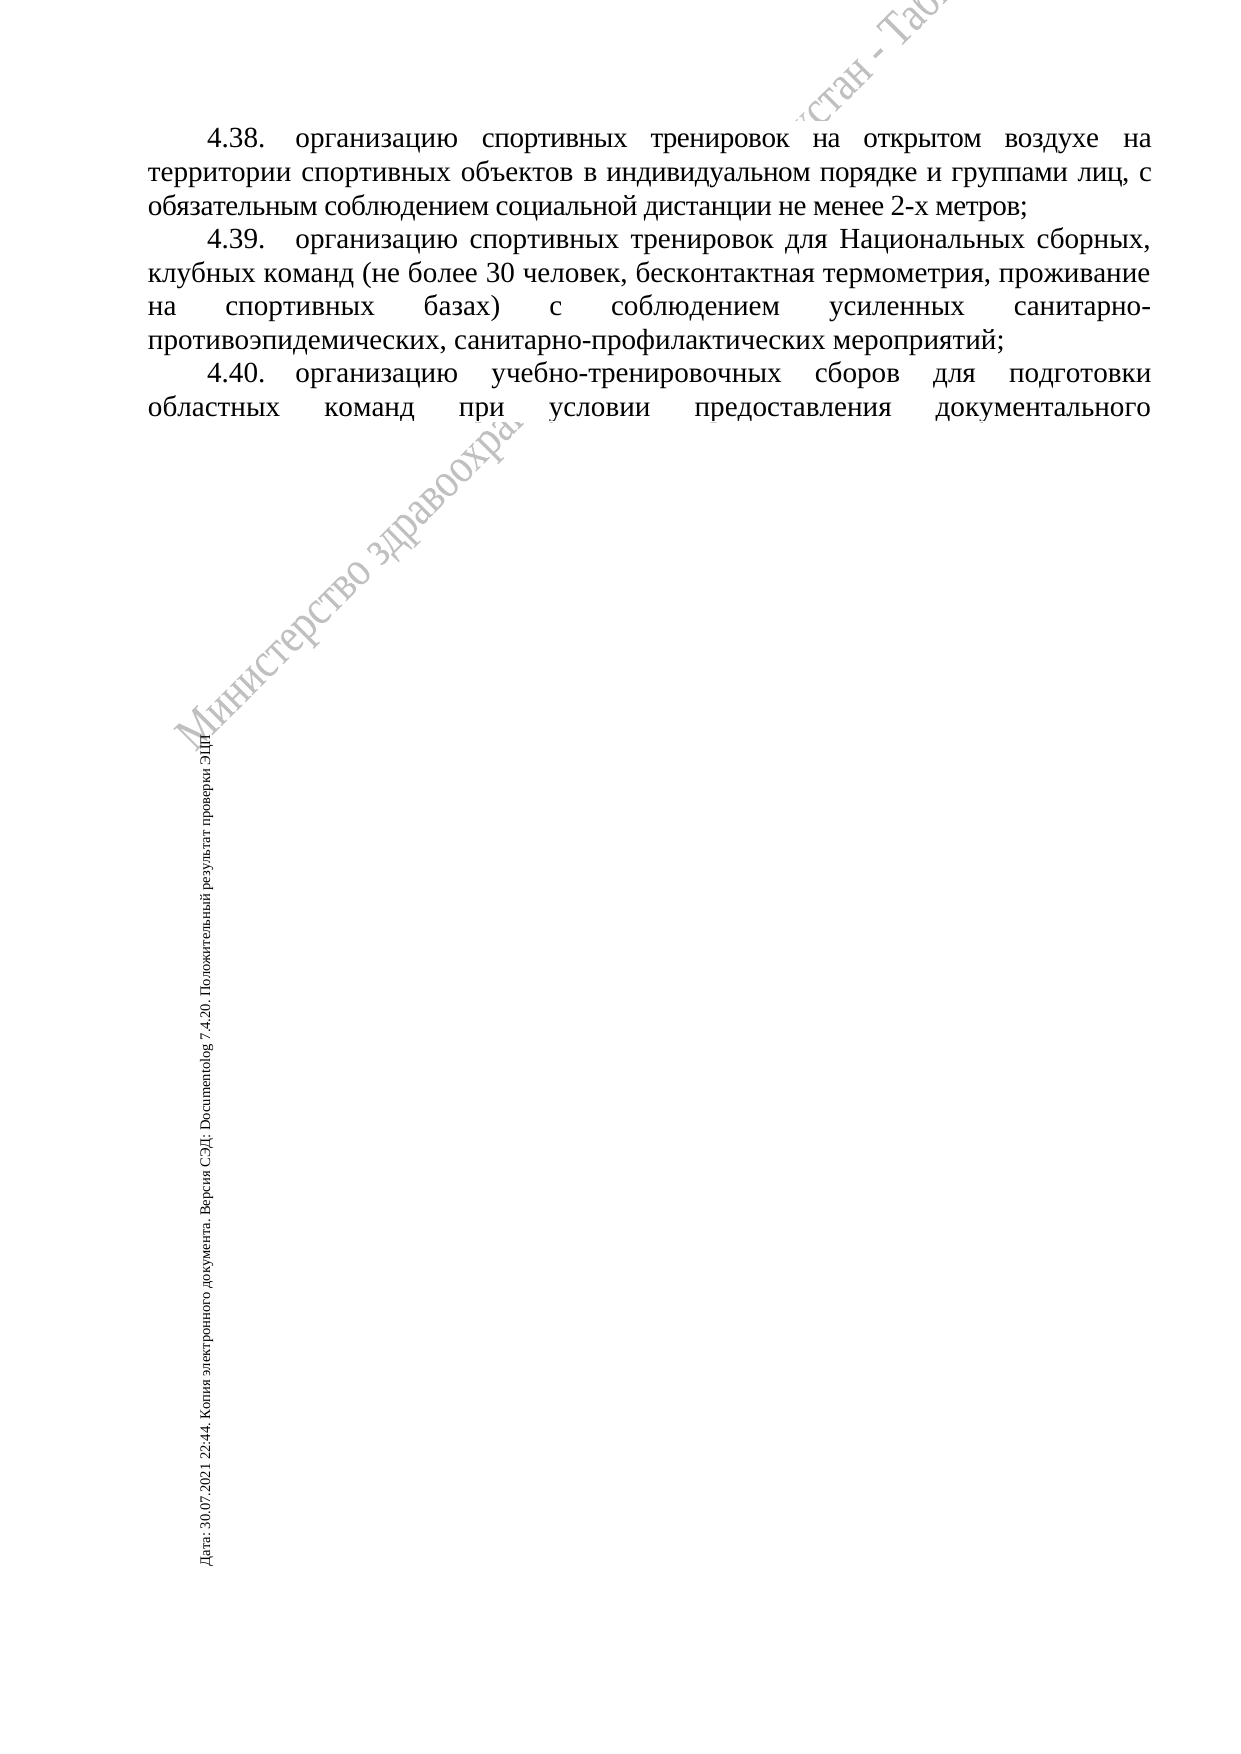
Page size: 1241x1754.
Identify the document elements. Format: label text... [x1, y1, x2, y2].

list организацию спортивных тренировок на открытом воздухе на территории спортивных объектов в индивидуальном порядке и группами лиц, с обязательным соблюдением социальной дистанции не менее 2-х метров; [148, 121, 1152, 221]
list организацию учебно-тренировочных сборов для подготовки областных команд при условии предоставления документального подтверждения о получении полного курса вакцинации против COVID-19 спортсменами и тренерским составом и соблюдения усиленного санитарно-дезинфекционного режима с одновременным скоплением не более 30 человек; [148, 355, 1152, 421]
list организацию спортивных тренировок для Национальных сборных, клубных команд (не более 30 человек, бесконтактная термометрия, проживание на спортивных базах) с соблюдением усиленных санитарно- противоэпидемических, санитарно-профилактических мероприятий; [148, 221, 1152, 355]
